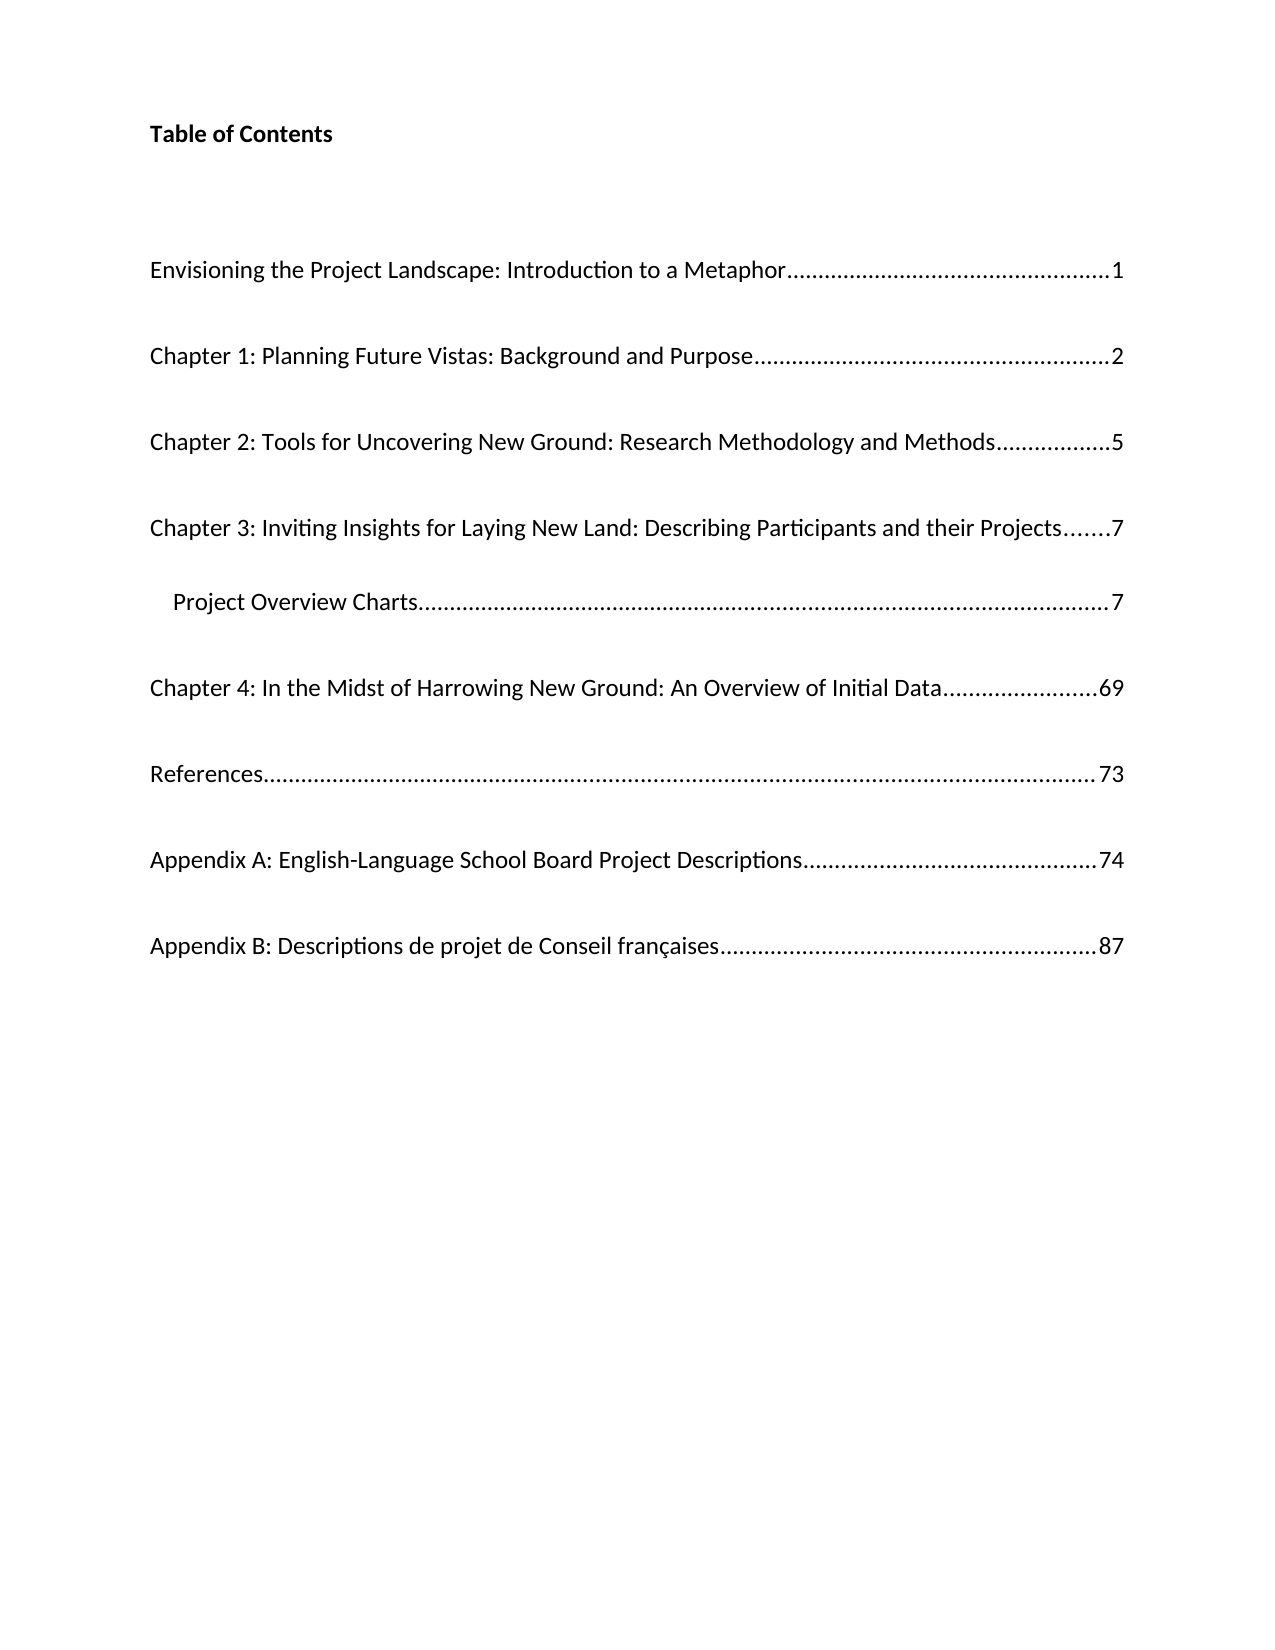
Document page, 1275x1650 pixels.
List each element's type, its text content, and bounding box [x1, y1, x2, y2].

text Appendix A: English-Language School Board Project Descriptions 74 [150, 844, 1125, 875]
text Chapter 2: Tools for Uncovering New Ground: Research Methodology and Methods 5 [150, 426, 1125, 457]
text Envisioning the Project Landscape: Introduction to a Metaphor 1 [150, 254, 1125, 285]
text Table of Contents [150, 118, 1125, 149]
text Chapter 4: In the Midst of Harrowing New Ground: An Overview of Initial Data 69 [150, 672, 1125, 703]
text Chapter 1: Planning Future Vistas: Background and Purpose 2 [150, 340, 1125, 371]
text References 73 [150, 758, 1125, 789]
text Appendix B: Descriptions de projet de Conseil françaises 87 [150, 930, 1125, 961]
text Project Overview Charts. 7 [173, 586, 1125, 617]
text Chapter 3: Inviting Insights for Laying New Land: Describing Participants and their Projects 7 [150, 512, 1125, 543]
